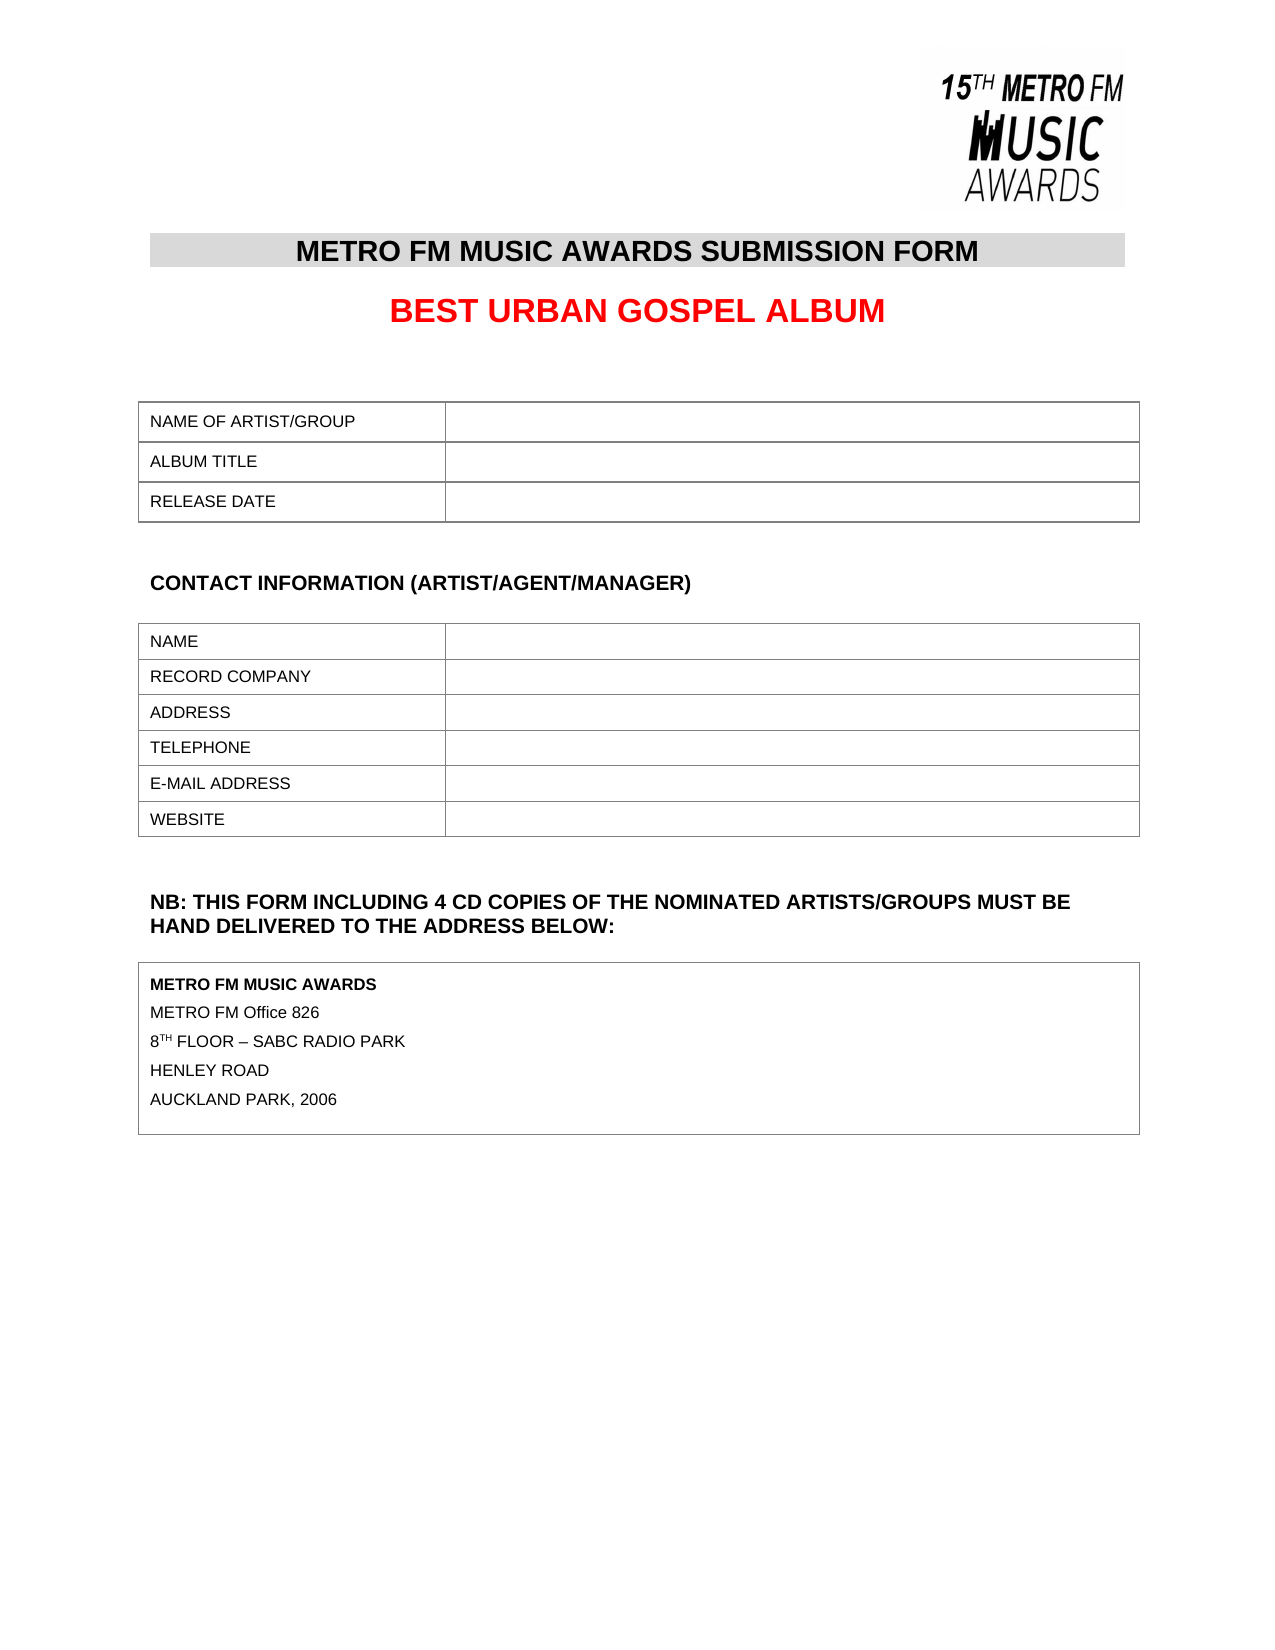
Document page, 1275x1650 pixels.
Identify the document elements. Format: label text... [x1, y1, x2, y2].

table_header NAME OF ARTIST/GROUP [139, 403, 445, 441]
table_cell WEBSITE [139, 802, 445, 836]
table_cell [446, 766, 1139, 801]
table_cell E-MAIL ADDRESS [139, 766, 445, 801]
text METRO FM MUSIC AWARDS SUBMISSION FORM [150, 233, 1125, 267]
text NB: THIS FORM INCLUDING 4 CD COPIES OF THE NOMINATED ARTISTS/GROUPS MUST BE HAND DELIVERED TO THE ADDRESS BELOW: [150, 890, 1125, 938]
table_cell ADDRESS [139, 695, 445, 730]
table_cell RELEASE DATE [139, 483, 445, 521]
table_cell [446, 483, 1139, 521]
table_header METRO FM MUSIC AWARDS METRO FM Office 826 8TH FLOOR – SABC RADIO PARK HENLEY ROAD AUCKLAND PARK, 2006 [139, 963, 1139, 1134]
text BEST URBAN GOSPEL ALBUM [150, 291, 1125, 329]
table_header NAME [139, 624, 445, 659]
picture [918, 46, 1125, 210]
table_cell [446, 443, 1139, 481]
text CONTACT INFORMATION (ARTIST/AGENT/MANAGER) [150, 570, 1125, 594]
table_cell ALBUM TITLE [139, 443, 445, 481]
table_cell [446, 802, 1139, 836]
table_cell [446, 660, 1139, 694]
table_cell [446, 695, 1139, 730]
table_cell RECORD COMPANY [139, 660, 445, 694]
table_cell [446, 731, 1139, 765]
table_header [446, 624, 1139, 659]
table_header [446, 403, 1139, 441]
table_cell TELEPHONE [139, 731, 445, 765]
